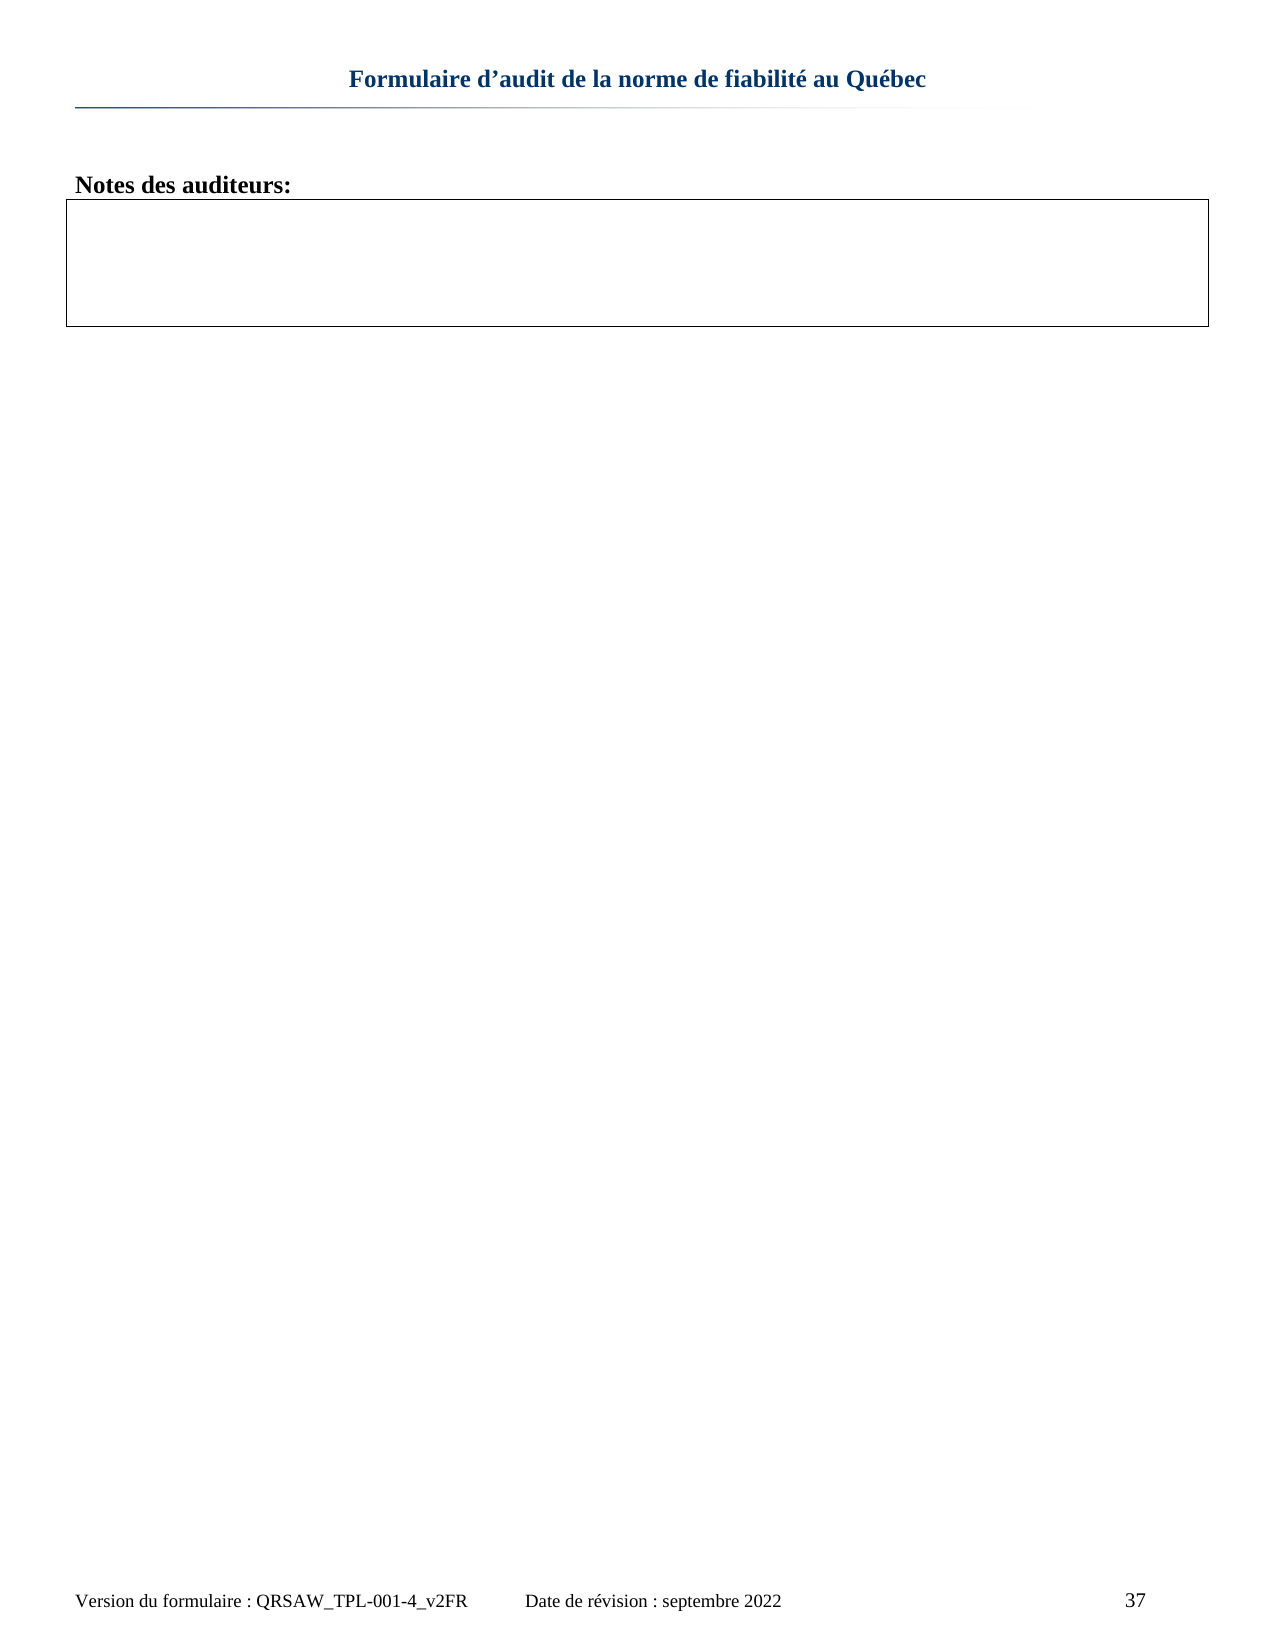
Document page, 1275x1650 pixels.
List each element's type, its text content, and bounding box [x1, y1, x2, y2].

picture [75, 107, 1055, 114]
text Notes des auditeurs: [75, 172, 1200, 199]
